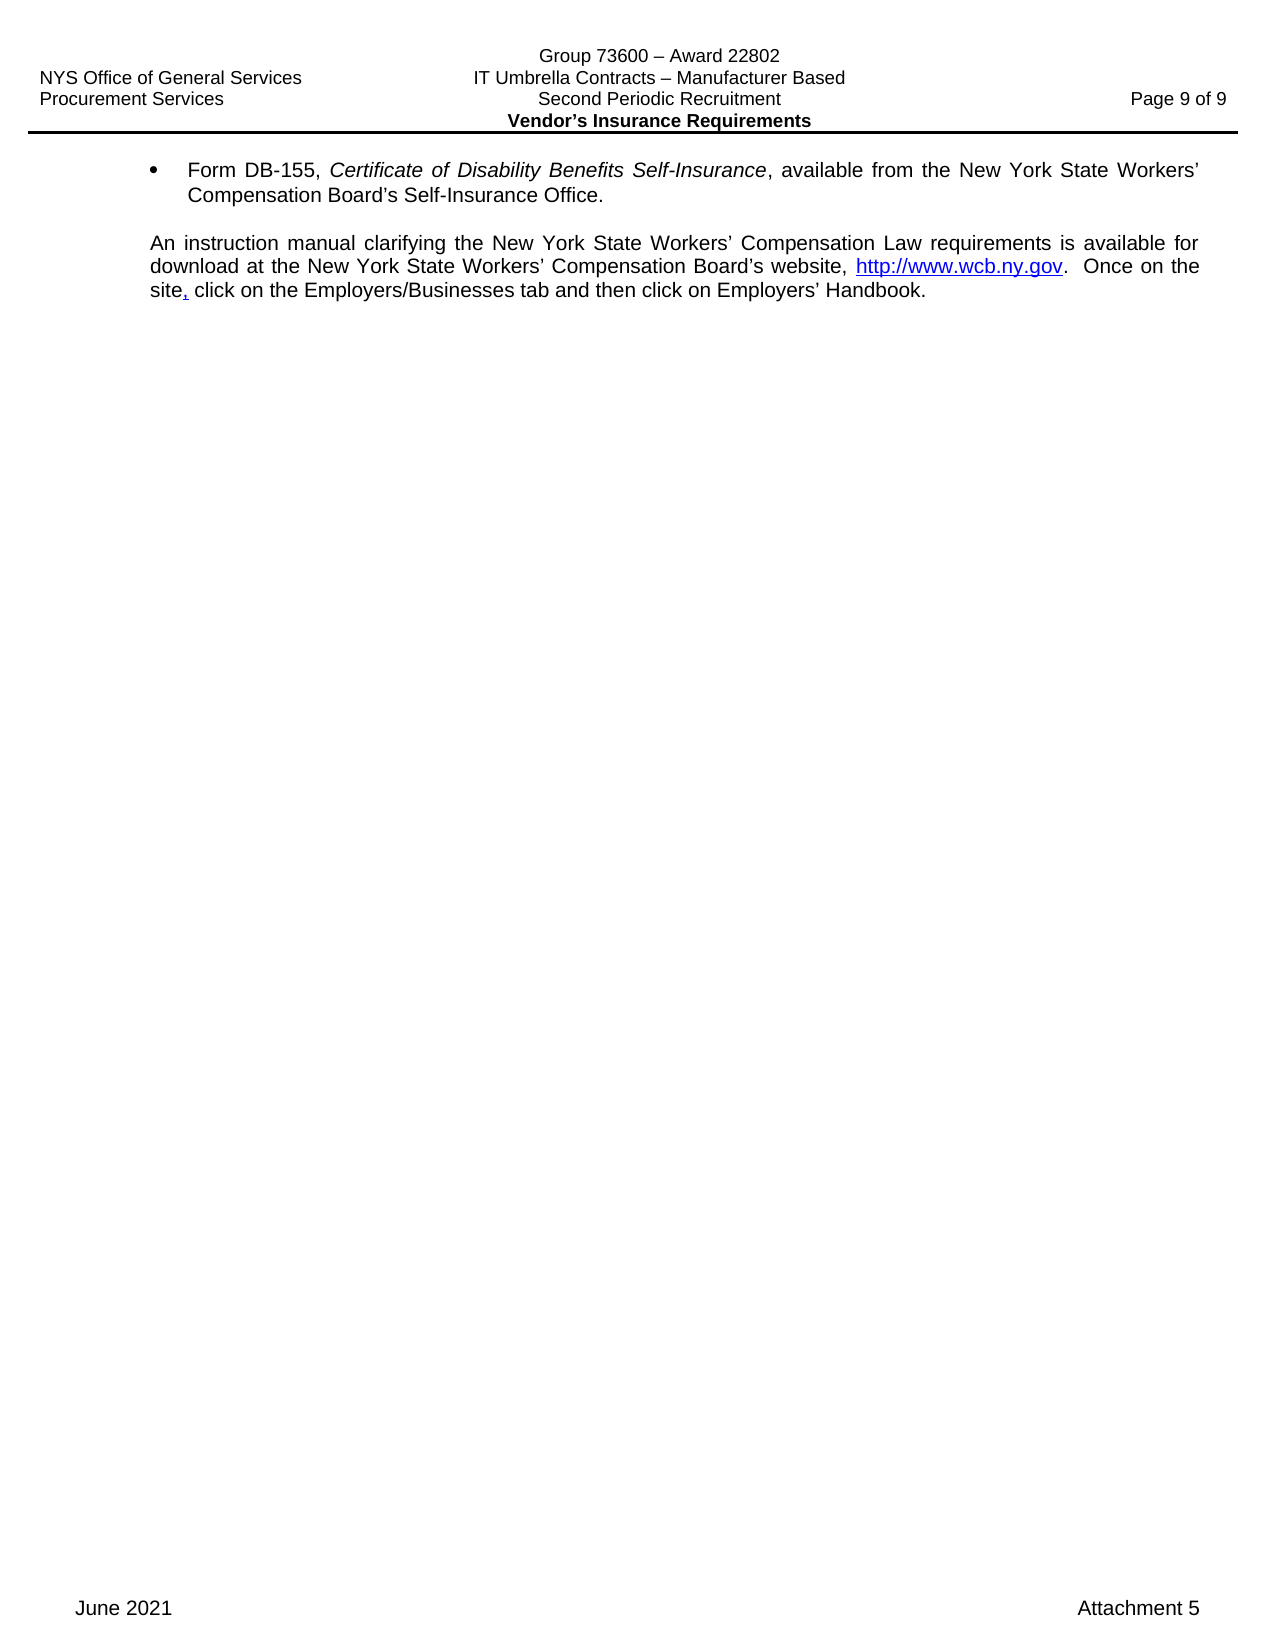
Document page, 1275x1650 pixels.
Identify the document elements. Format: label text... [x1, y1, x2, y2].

text An instruction manual clarifying the New York State Workers’ Compensation Law requirements is available for download at the New York State Workers’ Compensation Board’s website, http://www.wcb.ny.gov. Once on the site, click on the Employers/Businesses tab and then click on Employers’ Handbook. [150, 230, 1200, 302]
list Form DB-155, Certificate of Disability Benefits Self-Insurance, available from the New York State Workers’ Compensation Board’s Self-Insurance Office. [150, 158, 1200, 206]
